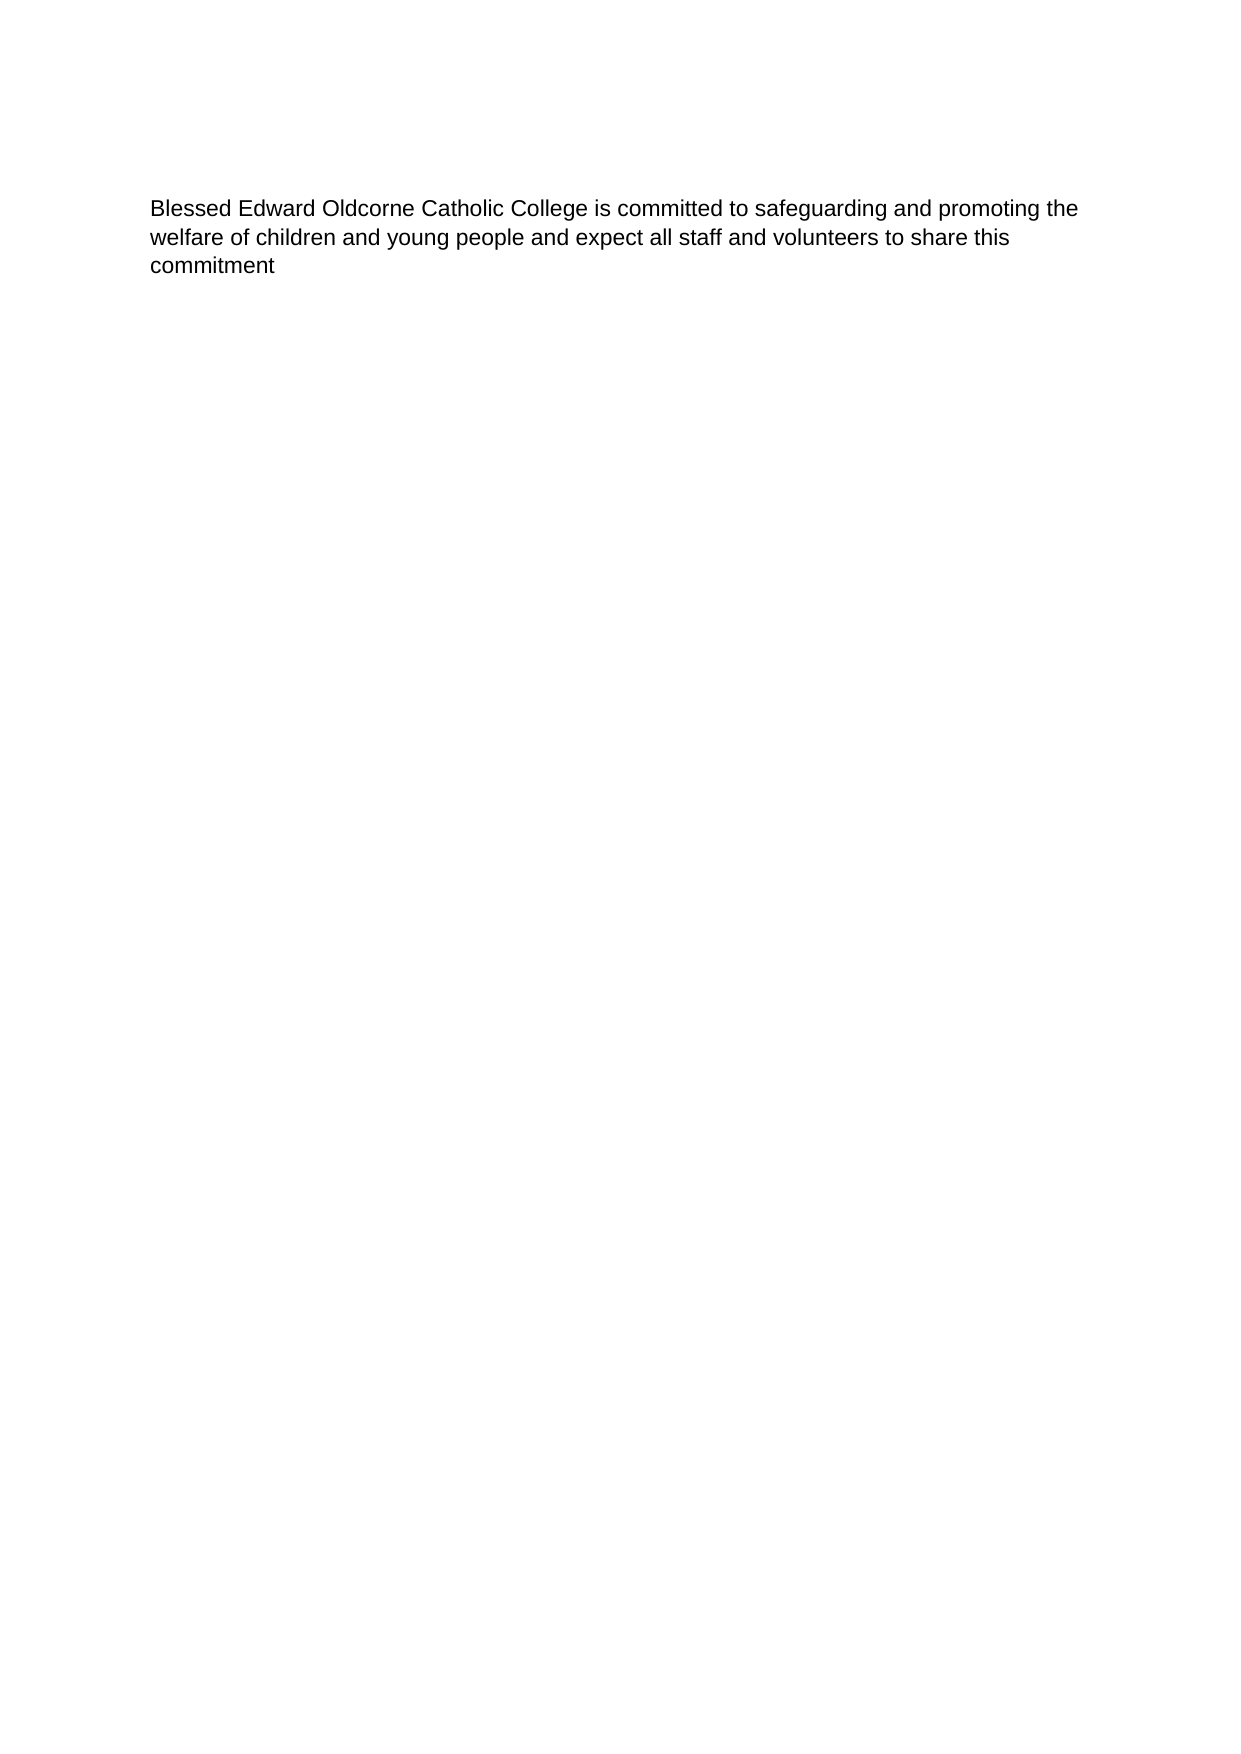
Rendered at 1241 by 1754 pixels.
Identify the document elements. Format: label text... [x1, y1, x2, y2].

text Blessed Edward Oldcorne Catholic College is committed to safeguarding and promoting the welfare of children and young people and expect all staff and volunteers to share this commitment [150, 195, 1090, 278]
